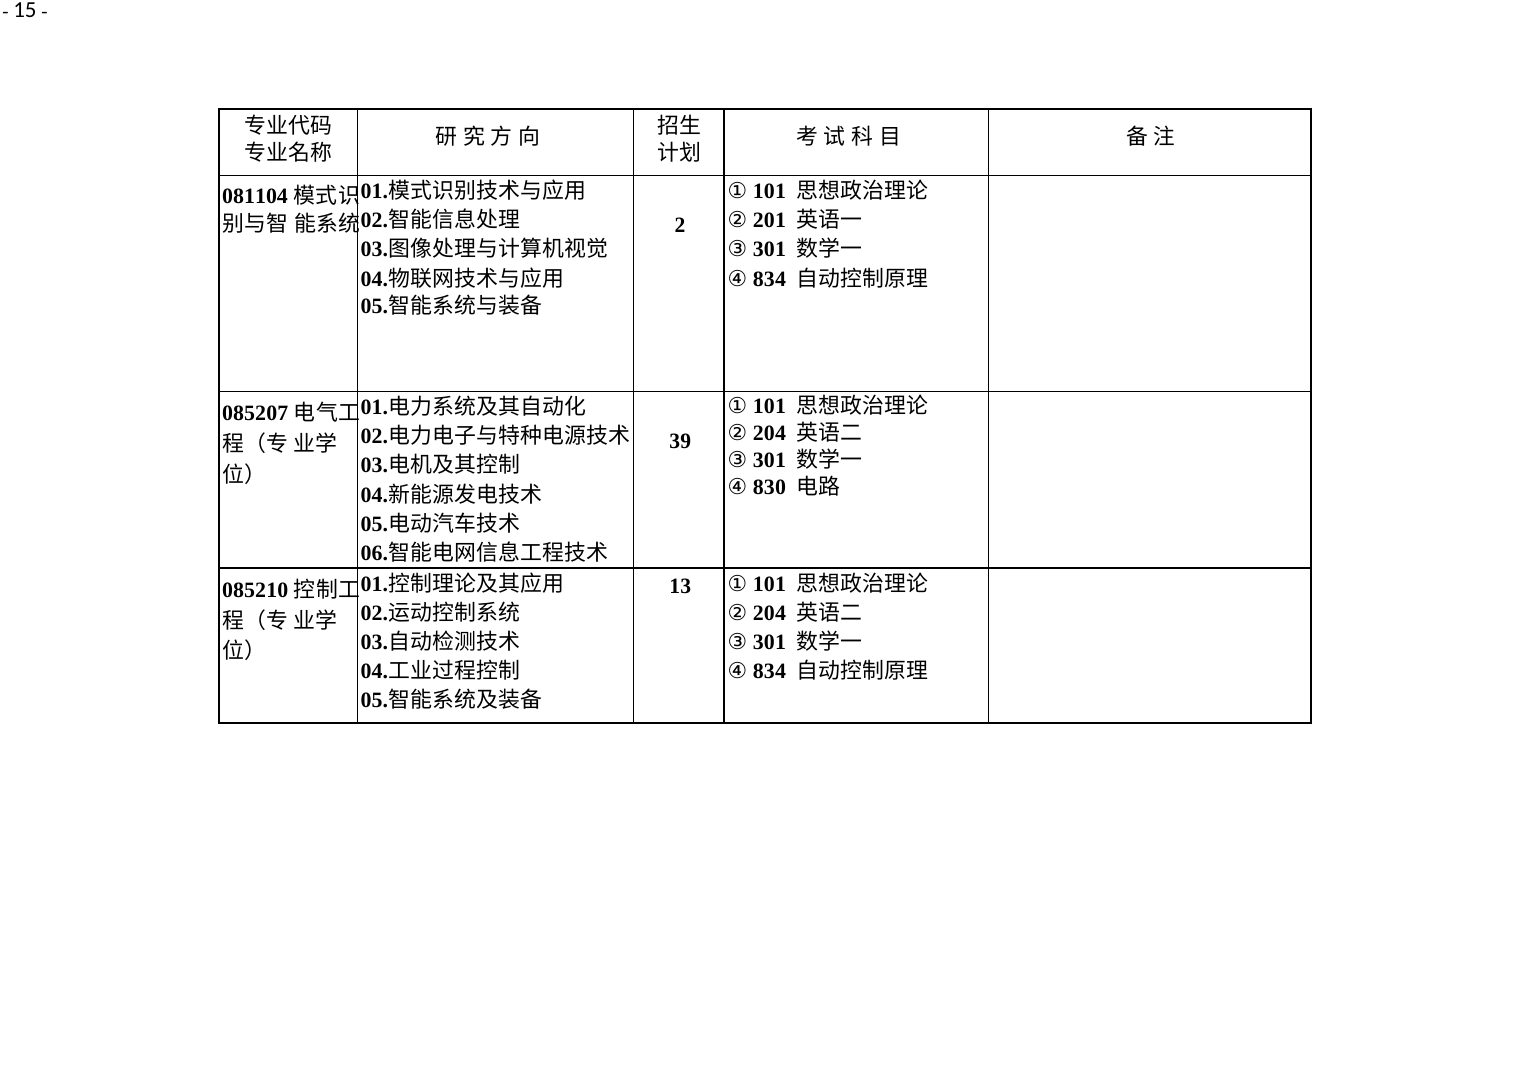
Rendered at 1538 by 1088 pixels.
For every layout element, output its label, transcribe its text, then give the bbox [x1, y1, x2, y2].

table_cell 081104 模式识别与智 能系统 [220, 176, 357, 391]
table_header 备 注 [989, 110, 1310, 175]
table_header 招生 计划 [634, 110, 723, 175]
table_cell ① 101 思想政治理论 ② 204 英语二 ③ 301 数学一 ④ 834 自动控制原理 [725, 569, 988, 722]
table_cell 13 [634, 569, 723, 722]
table_cell 01.模式识别技术与应用 02.智能信息处理 03.图像处理与计算机视觉 04.物联网技术与应用 05.智能系统与装备 [358, 176, 633, 391]
table_header 研 究 方 向 [358, 110, 633, 175]
table_cell 085210 控制工程（专 业学位） [220, 569, 357, 722]
table_cell ① 101 思想政治理论 ② 204 英语二 ③ 301 数学一 ④ 830 电路 [725, 392, 988, 567]
table_header 考 试 科 目 [725, 110, 988, 175]
table_cell 085207 电气工程（专 业学位） [220, 392, 357, 567]
table_cell [989, 176, 1310, 391]
table_cell [989, 569, 1310, 722]
table_cell 2 [634, 176, 723, 391]
table_cell 39 [634, 392, 723, 567]
table_cell 01.电力系统及其自动化 02.电力电子与特种电源技术 03.电机及其控制 04.新能源发电技术 05.电动汽车技术 06.智能电网信息工程技术 [358, 392, 633, 567]
table_cell 01.控制理论及其应用 02.运动控制系统 03.自动检测技术 04.工业过程控制 05.智能系统及装备 [358, 569, 633, 722]
table_cell [989, 392, 1310, 567]
table_header 专业代码 专业名称 [220, 110, 357, 175]
table_cell ① 101 思想政治理论 ② 201 英语一 ③ 301 数学一 ④ 834 自动控制原理 [725, 176, 988, 391]
